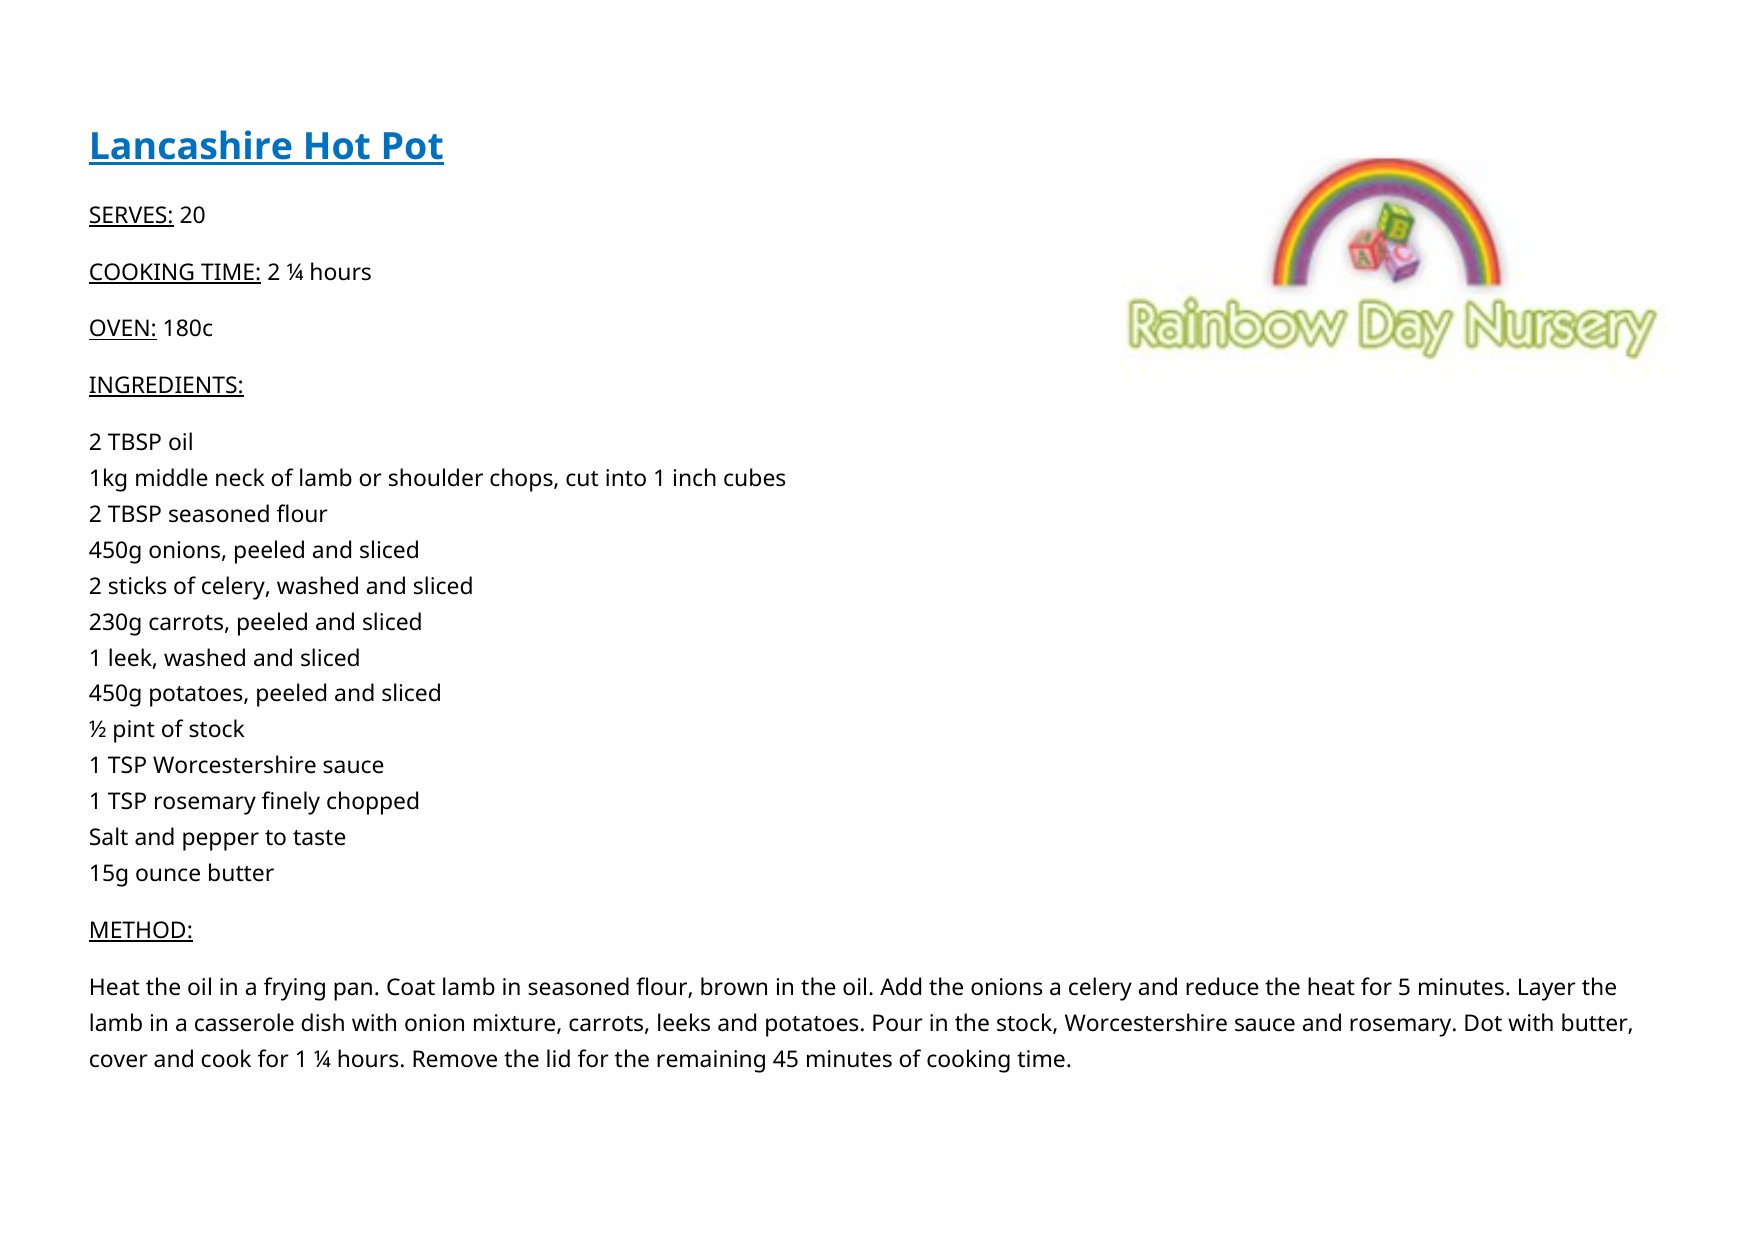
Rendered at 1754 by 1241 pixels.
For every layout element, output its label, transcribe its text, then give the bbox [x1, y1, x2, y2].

text 2 TBSP oil 1kg middle neck of lamb or shoulder chops, cut into 1 inch cubes 2 TBSP seasoned flour 450g onions, peeled and sliced 2 sticks of celery, washed and sliced 230g carrots, peeled and sliced 1 leek, washed and sliced 450g potatoes, peeled and sliced ½ pint of stock 1 TSP Worcestershire sauce 1 TSP rosemary finely chopped Salt and pepper to taste 15g ounce butter [89, 426, 1665, 888]
text METHOD: [89, 914, 1665, 945]
text OVEN: 180c [89, 312, 1121, 343]
text COOKING TIME: 2 ¼ hours [89, 256, 1121, 287]
text Heat the oil in a frying pan. Coat lamb in seasoned flour, brown in the oil. Add the onions a celery and reduce the heat for 5 minutes. Layer the lamb in a casserole dish with onion mixture, carrots, leeks and potatoes. Pour in the stock, Worcestershire sauce and rosemary. Dot with butter, cover and cook for 1 ¼ hours. Remove the lid for the remaining 45 minutes of cooking time. [89, 971, 1665, 1074]
text Lancashire Hot Pot [89, 119, 1665, 170]
text INGREDIENTS: [89, 369, 1121, 400]
text SERVES: 20 [89, 199, 1121, 230]
picture [1121, 121, 1666, 417]
